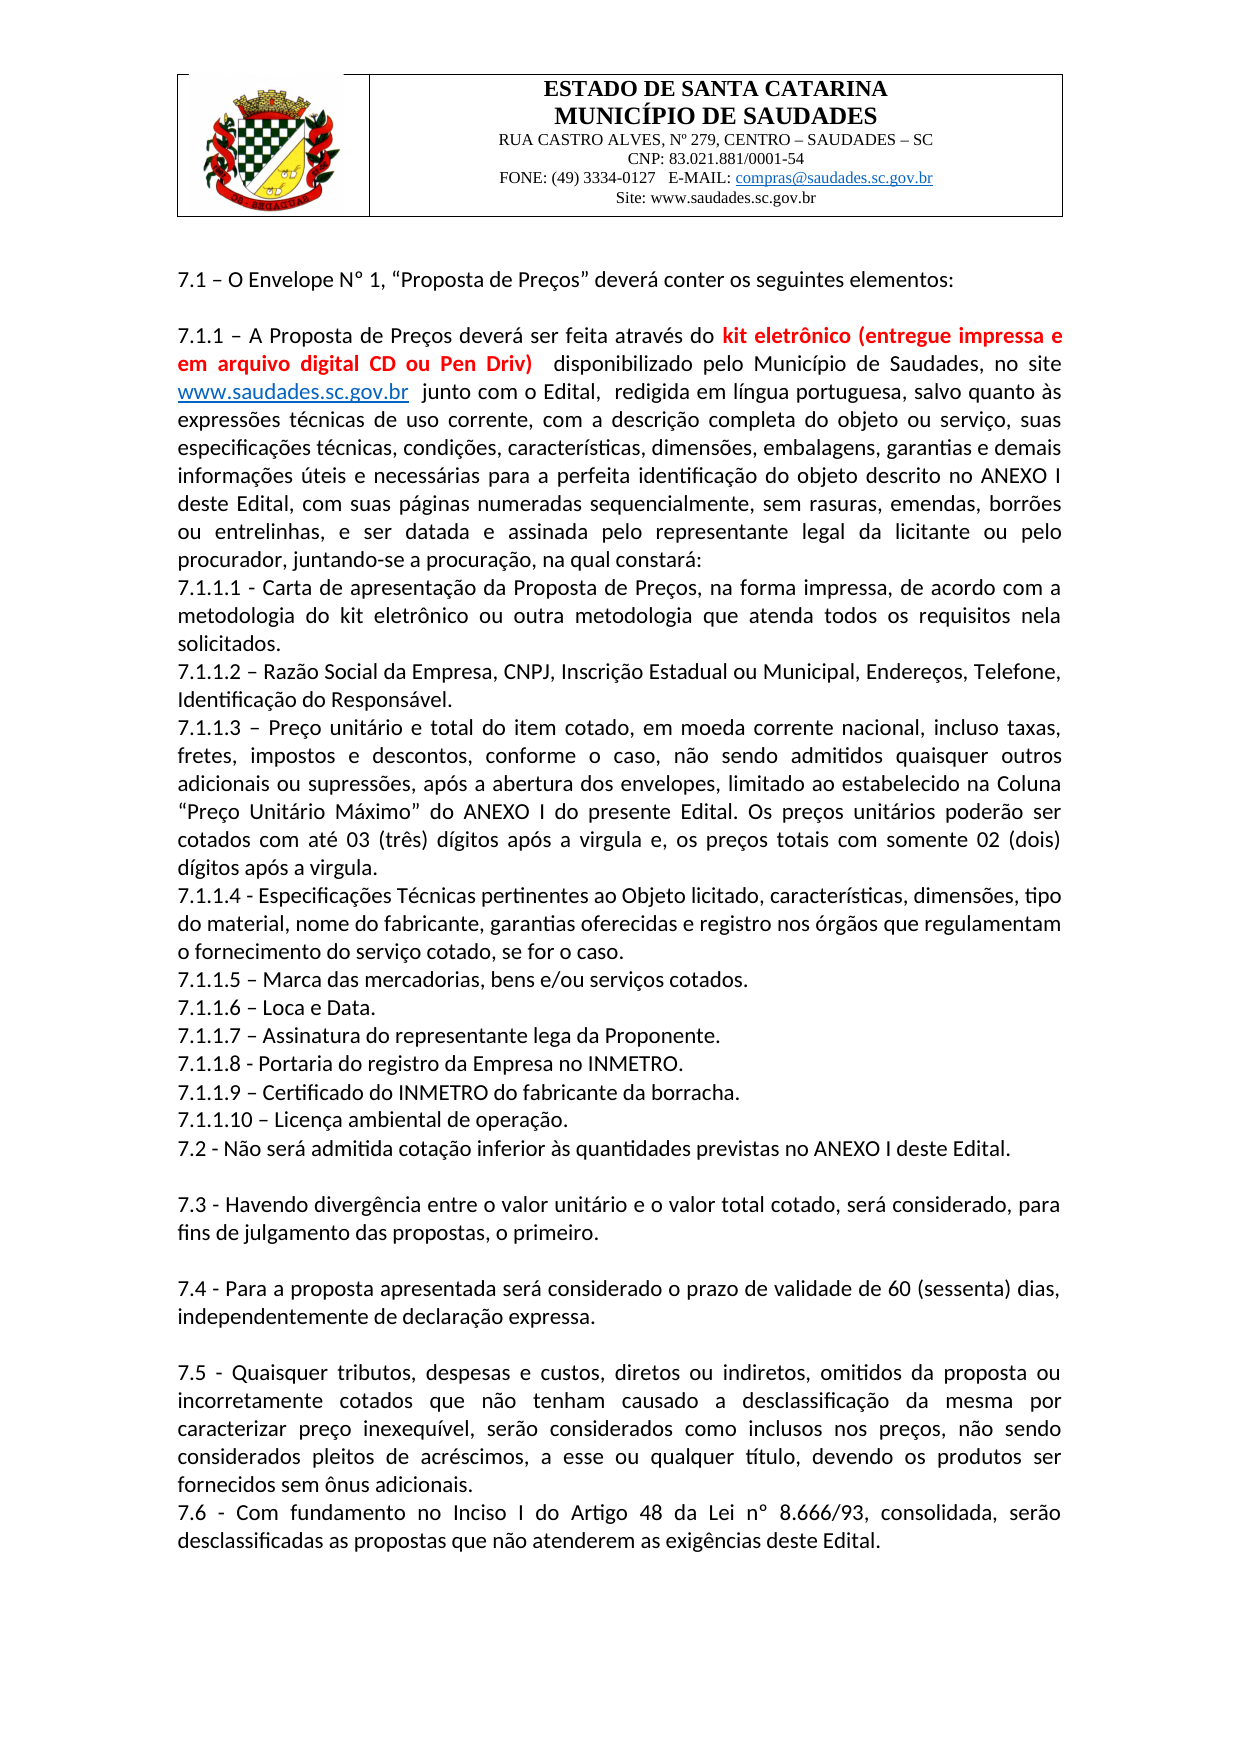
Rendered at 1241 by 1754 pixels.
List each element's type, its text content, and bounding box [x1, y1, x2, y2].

text 7.2 - Não será admitida cotação inferior às quantidades previstas no ANEXO I deste Edital. [177, 1134, 1063, 1162]
text 7.1.1.3 – Preço unitário e total do item cotado, em moeda corrente nacional, incluso taxas, fretes, impostos e descontos, conforme o caso, não sendo admitidos quaisquer outros adicionais ou supressões, após a abertura dos envelopes, limitado ao estabelecido na Coluna “Preço Unitário Máximo” do ANEXO I do presente Edital. Os preços unitários poderão ser cotados com até 03 (três) dígitos após a virgula e, os preços totais com somente 02 (dois) dígitos após a virgula. [177, 713, 1063, 881]
text 7.4 - Para a proposta apresentada será considerado o prazo de validade de 60 (sessenta) dias, independentemente de declaração expressa. [177, 1274, 1063, 1330]
text 7.1 – O Envelope Nº 1, “Proposta de Preços” deverá conter os seguintes elementos: [177, 265, 1063, 293]
picture [188, 74, 344, 216]
text 7.1.1.5 – Marca das mercadorias, bens e/ou serviços cotados. [177, 966, 1063, 993]
text 7.1.1 – A Proposta de Preços deverá ser feita através do kit eletrônico (entregue impressa e em arquivo digital CD ou Pen Driv) disponibilizado pelo Município de Saudades, no site www.saudades.sc.gov.br junto com o Edital, redigida em língua portuguesa, salvo quanto às expressões técnicas de uso corrente, com a descrição completa do objeto ou serviço, suas especificações técnicas, condições, características, dimensões, embalagens, garantias e demais informações úteis e necessárias para a perfeita identificação do objeto descrito no ANEXO I deste Edital, com suas páginas numeradas sequencialmente, sem rasuras, emendas, borrões ou entrelinhas, e ser datada e assinada pelo representante legal da licitante ou pelo procurador, juntando-se a procuração, na qual constará: [177, 321, 1063, 573]
text 7.1.1.7 – Assinatura do representante lega da Proponente. [177, 1022, 1063, 1049]
text 7.6 - Com fundamento no Inciso I do Artigo 48 da Lei nº 8.666/93, consolidada, serão desclassificadas as propostas que não atenderem as exigências deste Edital. [177, 1498, 1063, 1554]
text 7.1.1.1 - Carta de apresentação da Proposta de Preços, na forma impressa, de acordo com a metodologia do kit eletrônico ou outra metodologia que atenda todos os requisitos nela solicitados. [177, 573, 1063, 657]
text 7.1.1.6 – Loca e Data. [177, 993, 1063, 1022]
text 7.1.1.9 – Certificado do INMETRO do fabricante da borracha. [177, 1078, 1063, 1106]
text 7.1.1.4 - Especificações Técnicas pertinentes ao Objeto licitado, características, dimensões, tipo do material, nome do fabricante, garantias oferecidas e registro nos órgãos que regulamentam o fornecimento do serviço cotado, se for o caso. [177, 881, 1063, 966]
text 7.1.1.10 – Licença ambiental de operação. [177, 1106, 1063, 1134]
text 7.1.1.2 – Razão Social da Empresa, CNPJ, Inscrição Estadual ou Municipal, Endereços, Telefone, Identificação do Responsável. [177, 657, 1063, 713]
text 7.3 - Havendo divergência entre o valor unitário e o valor total cotado, será considerado, para fins de julgamento das propostas, o primeiro. [177, 1190, 1063, 1246]
text 7.5 - Quaisquer tributos, despesas e custos, diretos ou indiretos, omitidos da proposta ou incorretamente cotados que não tenham causado a desclassificação da mesma por caracterizar preço inexequível, serão considerados como inclusos nos preços, não sendo considerados pleitos de acréscimos, a esse ou qualquer título, devendo os produtos ser fornecidos sem ônus adicionais. [177, 1358, 1063, 1498]
text 7.1.1.8 - Portaria do registro da Empresa no INMETRO. [177, 1049, 1063, 1078]
